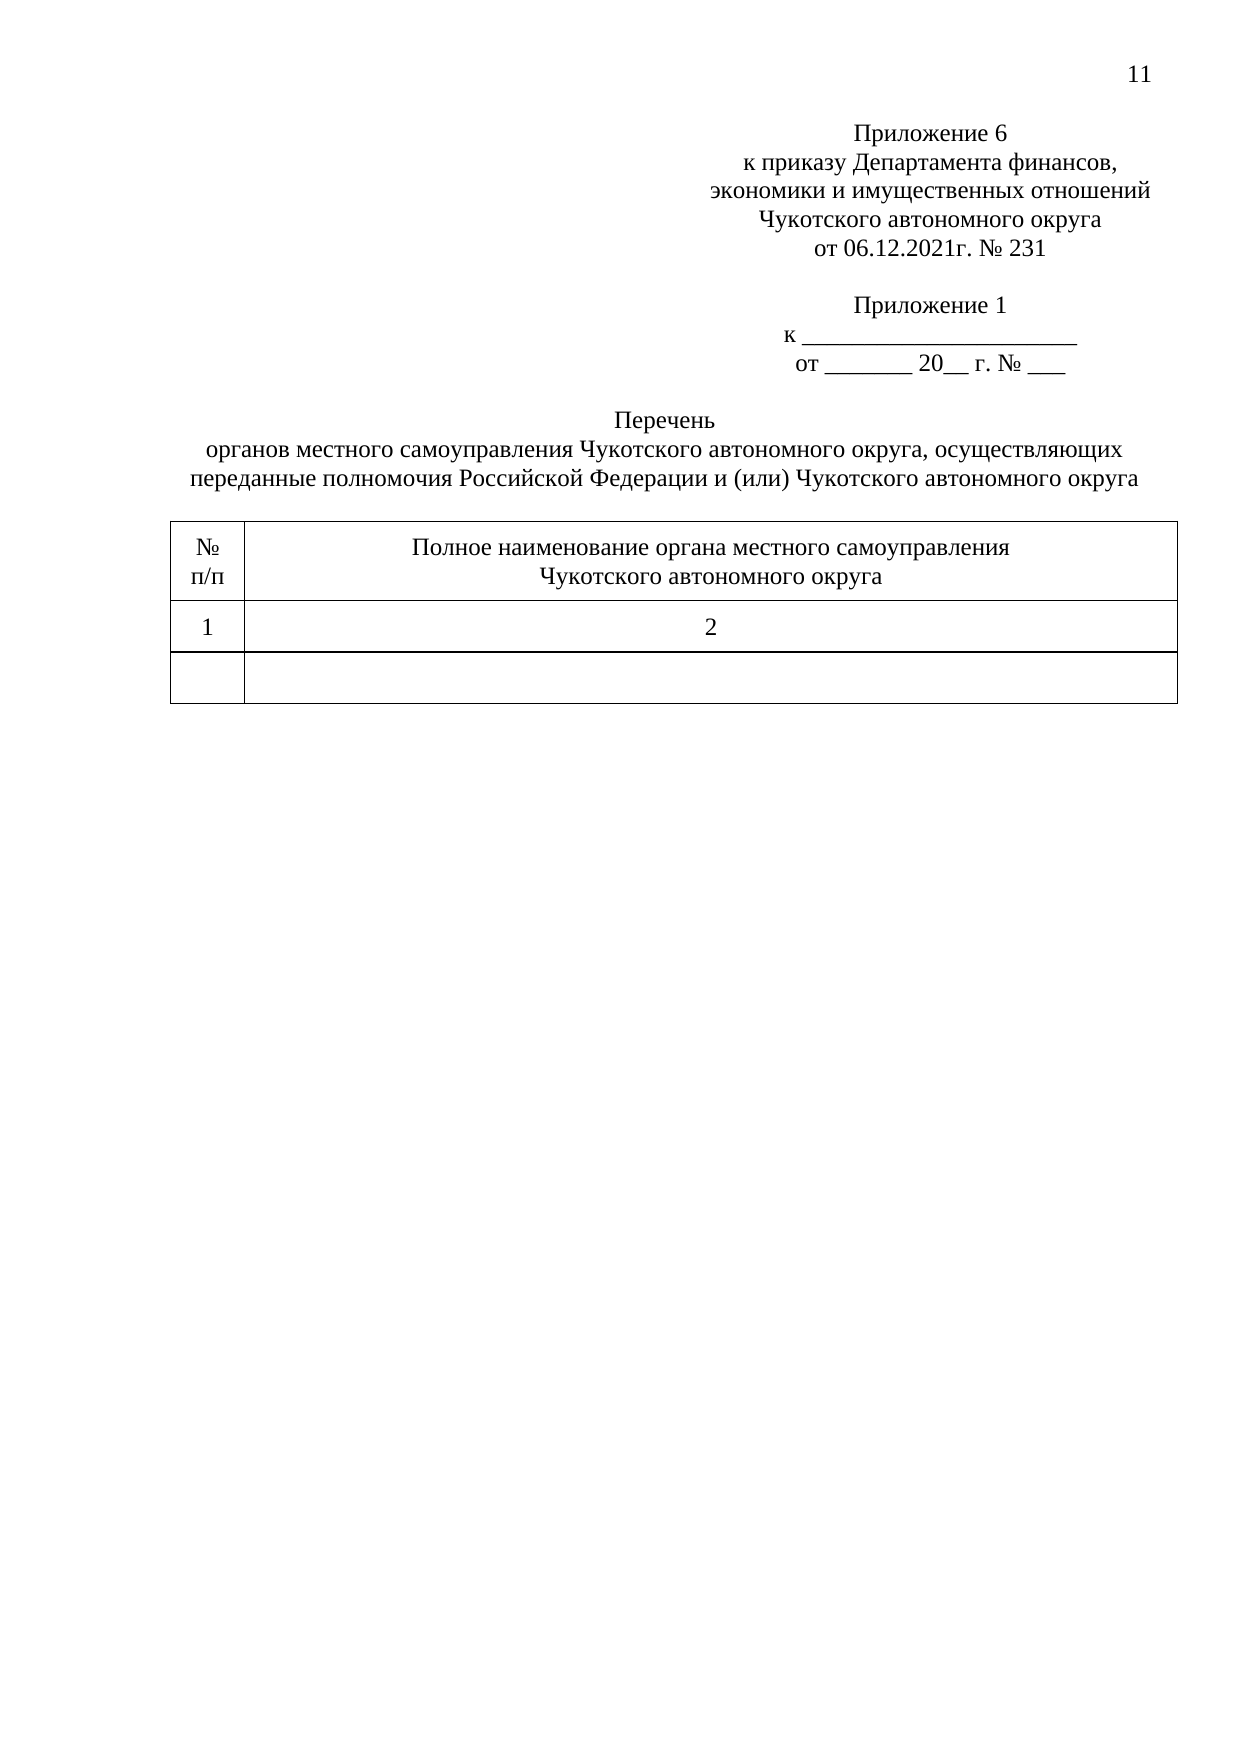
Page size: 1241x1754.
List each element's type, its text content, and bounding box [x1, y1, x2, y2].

text от 06.12.2021г. № 231 [709, 233, 1152, 262]
text от _______ 20__ г. № ___ [709, 348, 1152, 377]
table_cell [245, 653, 1177, 702]
text органов местного самоуправления Чукотского автономного округа, осуществляющих переданные полномочия Российской Федерации и (или) Чукотского автономного округа [177, 434, 1152, 492]
text к ______________________ [709, 319, 1152, 348]
text Приложение 1 [709, 291, 1152, 319]
table_header № п/п [171, 522, 244, 600]
text Перечень [177, 406, 1152, 434]
table_header Полное наименование органа местного самоуправления Чукотского автономного округа [245, 522, 1177, 600]
text Чукотского автономного округа [709, 204, 1152, 233]
text к приказу Департамента финансов, экономики и имущественных отношений [709, 147, 1152, 204]
text Приложение 6 [709, 118, 1152, 147]
table_cell 2 [245, 601, 1177, 651]
table_cell [171, 653, 244, 702]
table_cell 1 [171, 601, 244, 651]
